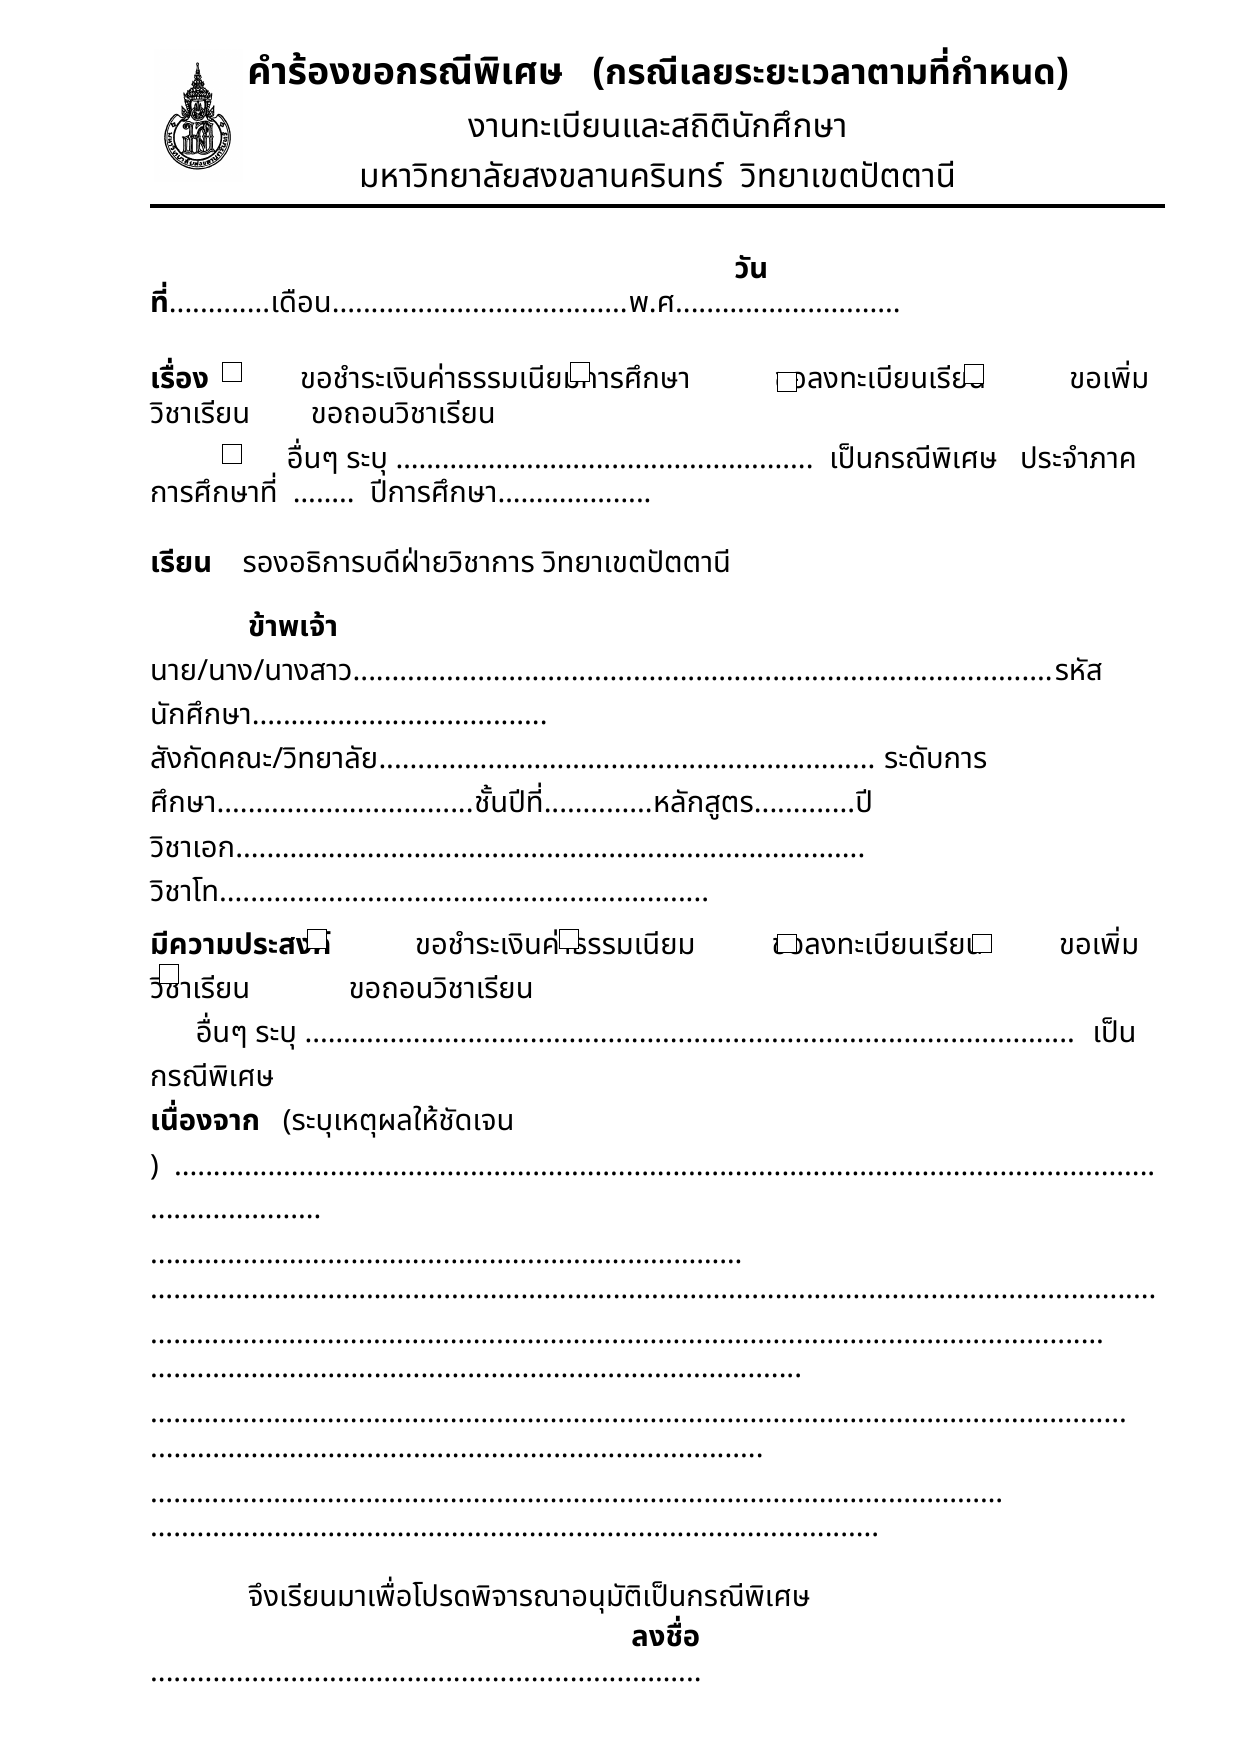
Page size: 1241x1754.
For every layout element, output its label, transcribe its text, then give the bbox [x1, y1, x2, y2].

text สังกัดคณะ/วิทยาลัย...............…………….................................. ระดับการศึกษา.................................ชั้นปีที่..............หลักสูตร.............ปี [150, 738, 1165, 826]
picture [153, 49, 244, 182]
text …………………………………………………………………………………………………………............…………………..................................................... [150, 1391, 1165, 1471]
text อื่นๆ ระบุ ……………………...................…........ เป็นกรณีพิเศษ ประจำภาคการศึกษาที่ …….. ปีการศึกษา……………….. [150, 436, 1165, 516]
text อื่นๆ ระบุ ...…….......................................................................................... เป็นกรณีพิเศษ [150, 1012, 1165, 1100]
text ลงชื่อ ...........................………..........................……... [150, 1615, 1165, 1694]
title คำร้องขอกรณีพิเศษ (กรณีเลยระยะเวลาตามที่กำหนด) [150, 45, 1165, 102]
text มีความประสงค์ ขอชำระเงินค่าธรรมเนียม ขอลงทะเบียนเรียน ขอเพิ่มวิชาเรียน ขอถอนวิชาเรียน [150, 924, 1165, 1012]
text ข้าพเจ้า นาย/นาง/นางสาว............................................……….....................................รหัสนักศึกษา.....….............................. [150, 606, 1165, 738]
subtitle จึงเรียนมาเพื่อโปรดพิจารณาอนุมัติเป็นกรณีพิเศษ [150, 1575, 1165, 1615]
subtitle งานทะเบียนและสถิตินักศึกษา [244, 102, 1165, 152]
text วันที่.............เดือน......................................พ.ศ......….................... [150, 246, 1165, 326]
text เนื่องจาก (ระบุเหตุผลให้ชัดเจน ) .................................................................................................................................................... [150, 1100, 1165, 1232]
subtitle เรียน รองอธิการบดีฝ่ายวิชาการ วิทยาเขตปัตตานี [150, 541, 1165, 581]
text ...………..…………………………………………………………....………………………........……………………………....................................................... [150, 1232, 1165, 1312]
text วิชาเอก....……….................................................................... วิชาโท..............................…..................…......... [150, 826, 1165, 914]
text …………………………………………………………………………………………………….......……....…………………........................................................ [150, 1312, 1165, 1391]
text เรื่อง ขอชำระเงินค่าธรรมเนียมการศึกษา ขอลงทะเบียนเรียน ขอเพิ่มวิชาเรียน ขอถอนวิชาเรียน [150, 357, 1165, 436]
subtitle มหาวิทยาลัยสงขลานครินทร์ วิทยาเขตปัตตานี [150, 152, 1165, 204]
text ……………………………………………………………………………………………………....…………………………......................................................... [150, 1471, 1165, 1550]
